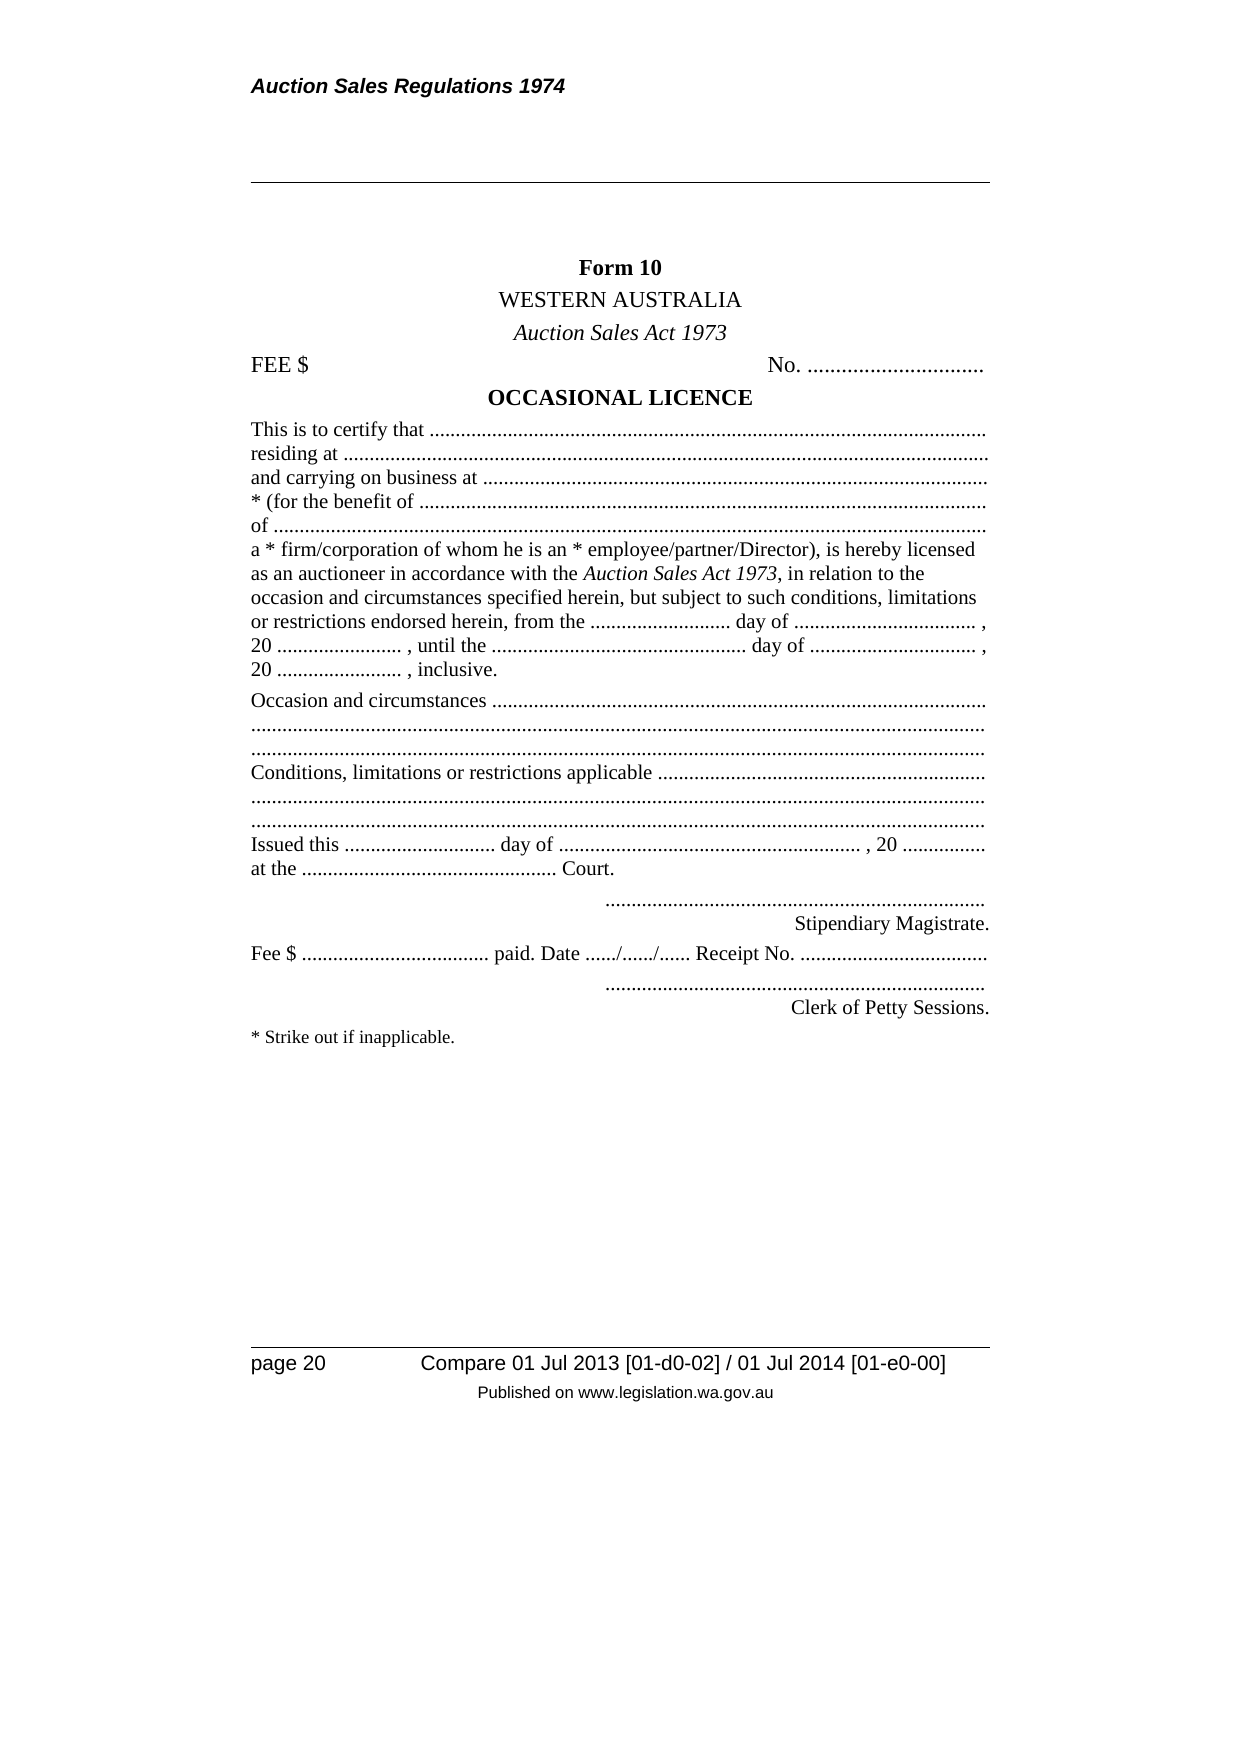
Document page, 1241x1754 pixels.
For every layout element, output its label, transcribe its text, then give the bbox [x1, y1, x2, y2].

text of ......................................................................................................................................... [251, 513, 990, 537]
text * Strike out if inapplicable. [251, 1026, 990, 1047]
text ............................................................................................................................................. [251, 808, 990, 832]
text Form 10 [251, 254, 990, 280]
text ............................................................................................................................................. [251, 736, 990, 760]
text residing at ............................................................................................................................ [251, 441, 990, 465]
text a * firm/corporation of whom he is an * employee/partner/Director), is hereby licensed as an auctioneer in accordance with the Auction Sales Act 1973, in relation to the occasion and circumstances specified herein, but subject to such conditions, limitations or restrictions endorsed herein, from the ........................... day of ................................... , 20 ........................ , until the ................................................. day of ................................ , 20 ........................ , inclusive. [251, 537, 990, 681]
text Occasion and circumstances ............................................................................................... [251, 688, 990, 712]
text * (for the benefit of ............................................................................................................. [251, 489, 990, 513]
text FEE $ No. ............................... [251, 352, 990, 378]
text Stipendiary Magistrate. [605, 911, 990, 934]
text ......................................................................... [605, 886, 990, 911]
text ............................................................................................................................................. [251, 712, 990, 736]
text ......................................................................... [605, 971, 990, 995]
text ............................................................................................................................................. [251, 784, 990, 808]
text Conditions, limitations or restrictions applicable ............................................................... [251, 760, 990, 784]
text Issued this ............................. day of .......................................................... , 20 ................ [251, 832, 990, 856]
text at the ................................................. Court. [251, 856, 990, 880]
text Fee $ .................................... paid. Date ....../....../...... Receipt No. .................................... [251, 941, 990, 965]
text Auction Sales Act 1973 [251, 319, 990, 345]
text Clerk of Petty Sessions. [605, 995, 990, 1019]
text and carrying on business at ................................................................................................. [251, 465, 990, 489]
text This is to certify that ........................................................................................................... [251, 417, 990, 441]
text OCCASIONAL LICENCE [251, 384, 990, 411]
